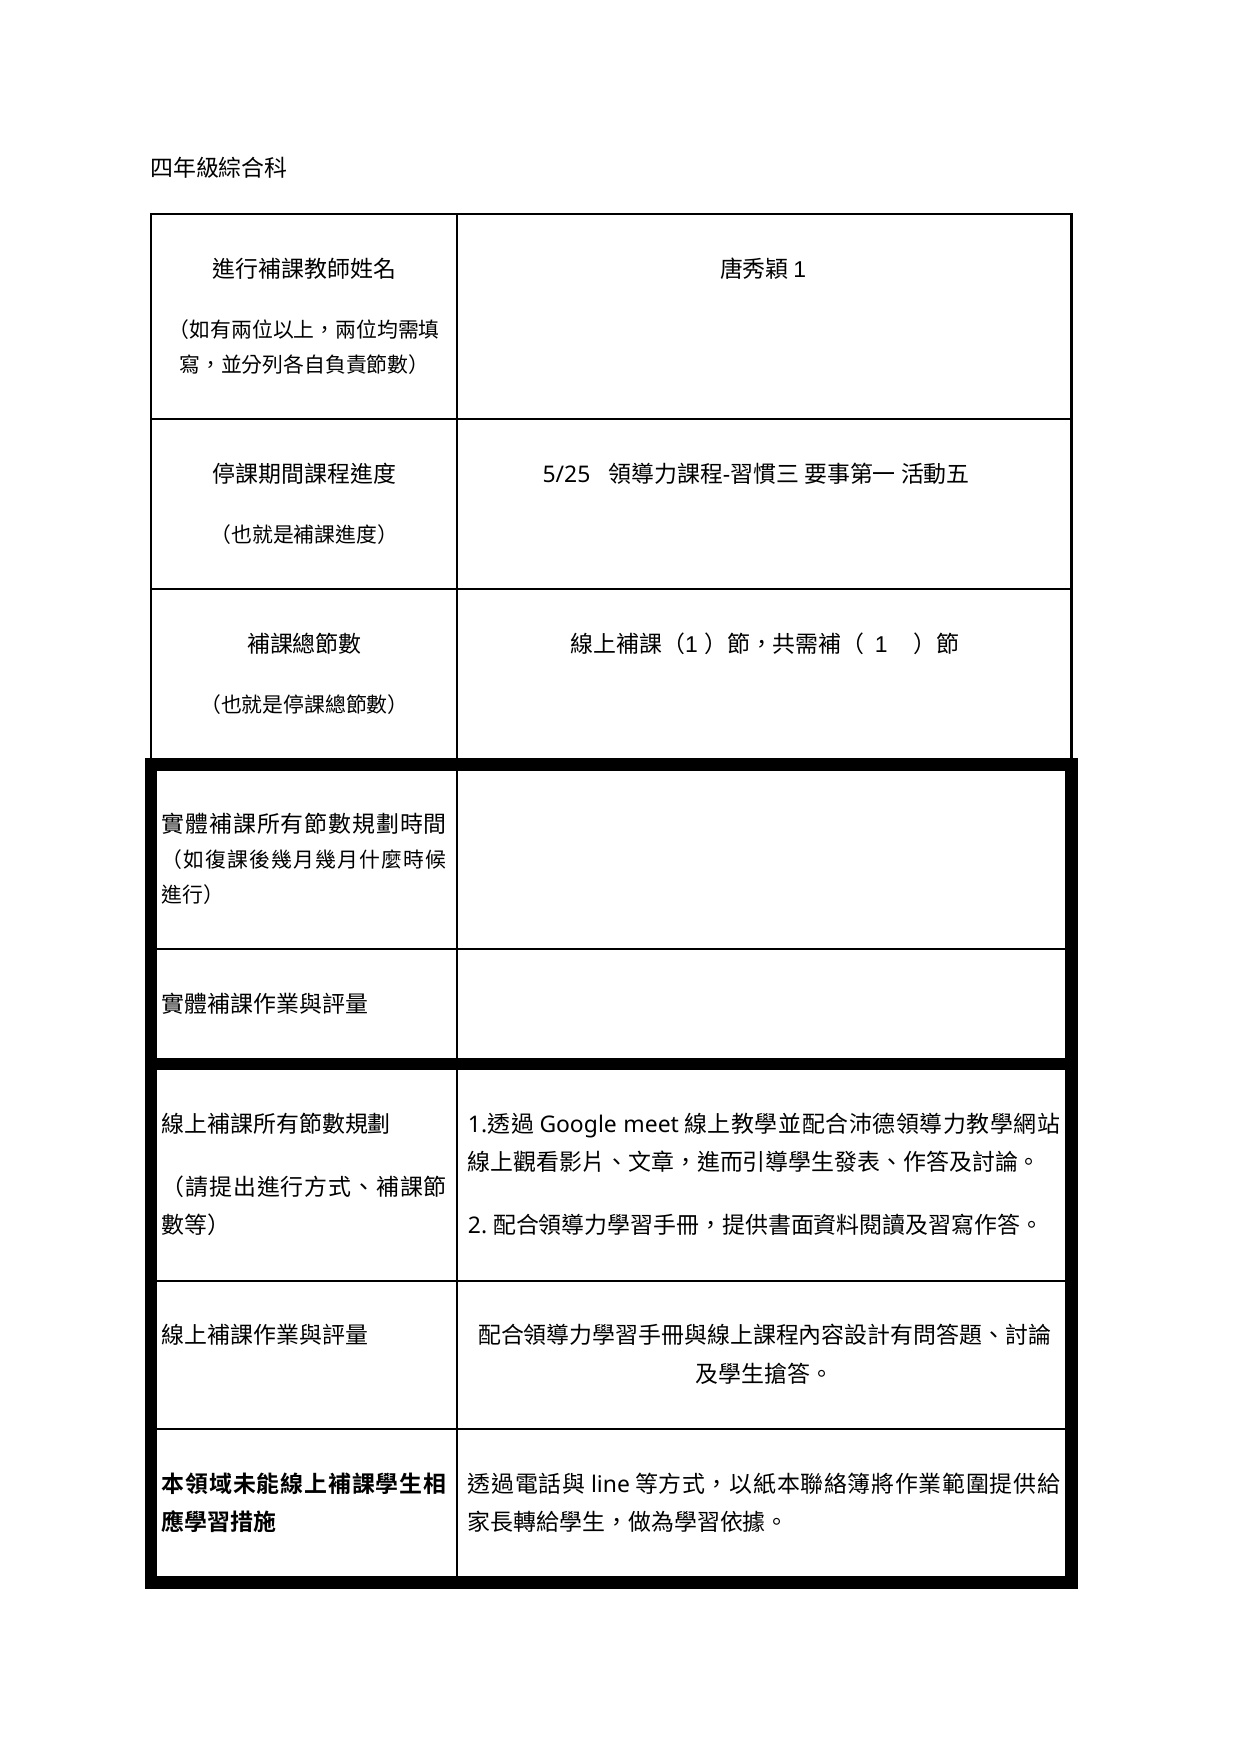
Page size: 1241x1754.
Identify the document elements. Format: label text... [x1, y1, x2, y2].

table_cell 補課總節數 （也就是停課總節數） [152, 590, 456, 758]
table_cell 1.透過Google meet線上教學並配合沛德領導力教學網站線上觀看影片、文章，進而引導學生發表、作答及討論。 2. 配合領導力學習手冊，提供書面資料閱讀及習寫作答。 [458, 1070, 1065, 1280]
table_cell 停課期間課程進度 （也就是補課進度） [152, 420, 456, 588]
table_cell [458, 950, 1065, 1058]
table_cell 5/25 領導力課程-習慣三 要事第一 活動五 [458, 420, 1070, 588]
table_cell 透過電話與line等方式，以紙本聯絡簿將作業範圍提供給家長轉給學生，做為學習依據。 [458, 1430, 1065, 1576]
table_cell 實體補課所有節數規劃時間（如復課後幾月幾月什麼時候進行） [157, 771, 456, 948]
table_cell 線上補課作業與評量 [157, 1282, 456, 1428]
table_cell 線上補課所有節數規劃 （請提出進行方式、補課節數等） [157, 1070, 456, 1280]
table_header 唐秀穎1 [458, 215, 1070, 418]
table_cell [458, 771, 1065, 948]
table_cell 線上補課（1 ）節，共需補（ 1 ）節 [458, 590, 1070, 758]
table_header 進行補課教師姓名 （如有兩位以上，兩位均需填寫，並分列各自負責節數） [152, 215, 456, 418]
table_cell 配合領導力學習手冊與線上課程內容設計有問答題、討論及學生搶答。 [458, 1282, 1065, 1428]
table_cell 本領域未能線上補課學生相應學習措施 [157, 1430, 456, 1576]
text 四年級綜合科 [150, 150, 1090, 183]
table_cell 實體補課作業與評量 [157, 950, 456, 1058]
